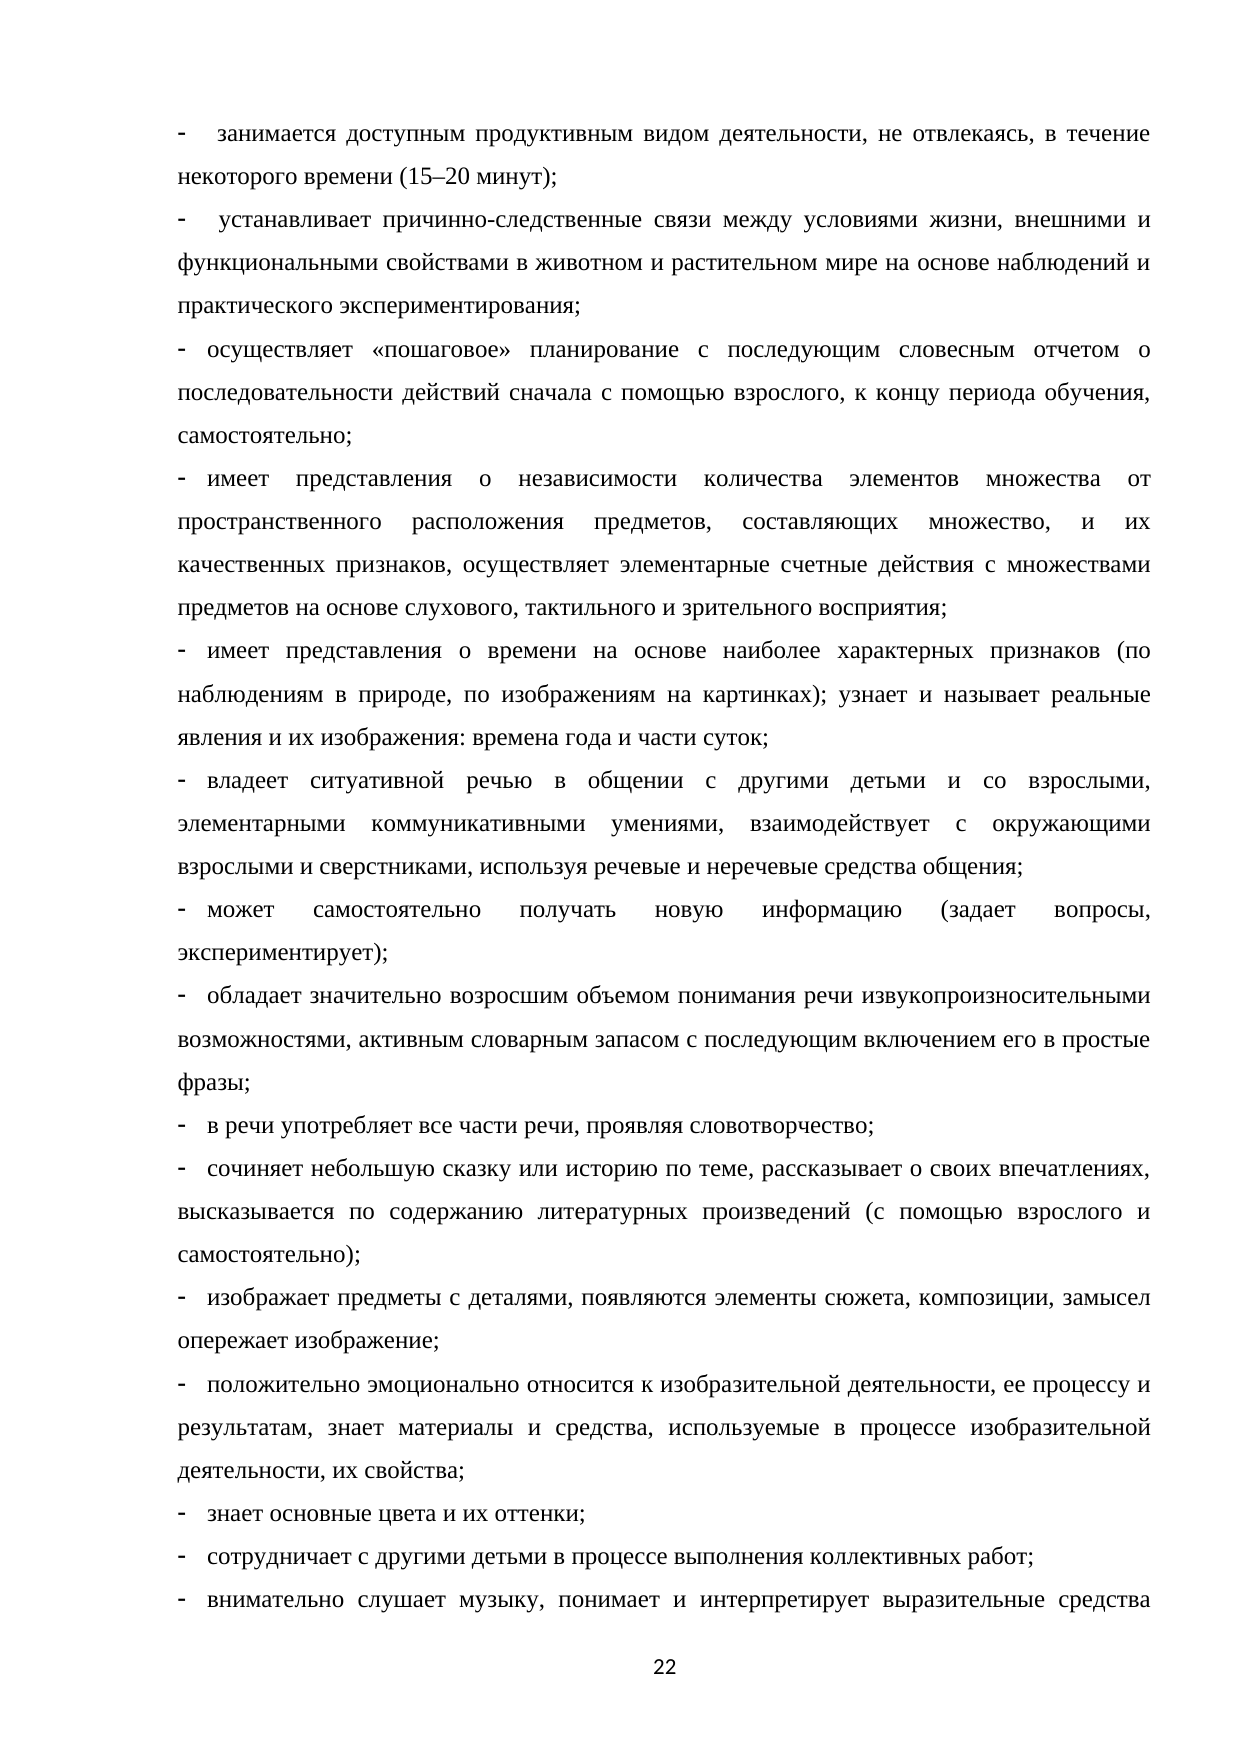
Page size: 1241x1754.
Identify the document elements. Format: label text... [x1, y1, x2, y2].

list осуществляет «пошаговое» планирование с последующим словесным отчетом о последовательности действий сначала с помощью взрослого, к концу периода обучения, самостоятельно; [177, 334, 1152, 449]
list владеет ситуативной речью в общении с другими детьми и со взрослыми, элементарными коммуникативными умениями, взаимодействует с окружающими взрослыми и сверстниками, используя речевые и неречевые средства общения; [177, 765, 1152, 880]
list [177, 1584, 1152, 1613]
list сочиняет небольшую сказку или историю по теме, рассказывает о своих впечатлениях, высказывается по содержанию литературных произведений (с помощью взрослого и самостоятельно); [177, 1153, 1152, 1268]
list занимается доступным продуктивным видом деятельности, не отвлекаясь, в течение некоторого времени (15–20 минут); [177, 118, 1152, 190]
list может самостоятельно получать новую информацию (задает вопросы, экспериментирует); [177, 894, 1152, 966]
list изображает предметы с деталями, появляются элементы сюжета, композиции, замысел опережает изображение; [177, 1282, 1152, 1354]
list имеет представления о независимости количества элементов множества от пространственного расположения предметов, составляющих множество, и их качественных признаков, осуществляет элементарные счетные действия с множествами предметов на основе слухового, тактильного и зрительного восприятия; [177, 463, 1152, 621]
list сотрудничает с другими детьми в процессе выполнения коллективных работ; [177, 1541, 1152, 1570]
list знает основные цвета и их оттенки; [177, 1498, 1152, 1527]
list обладает значительно возросшим объемом понимания речи извукопроизносительными возможностями, активным словарным запасом с последующим включением его в простые фразы; [177, 981, 1152, 1096]
list устанавливает причинно-следственные связи между условиями жизни, внешними и функциональными свойствами в животном и растительном мире на основе наблюдений и практического экспериментирования; [177, 204, 1152, 319]
list положительно эмоционально относится к изобразительной деятельности, ее процессу и результатам, знает материалы и средства, используемые в процессе изобразительной деятельности, их свойства; [177, 1369, 1152, 1484]
list имеет представления о времени на основе наиболее характерных признаков (по наблюдениям в природе, по изображениям на картинках); узнает и называет реальные явления и их изображения: времена года и части суток; [177, 636, 1152, 751]
list в речи употребляет все части речи, проявляя словотворчество; [177, 1110, 1152, 1139]
